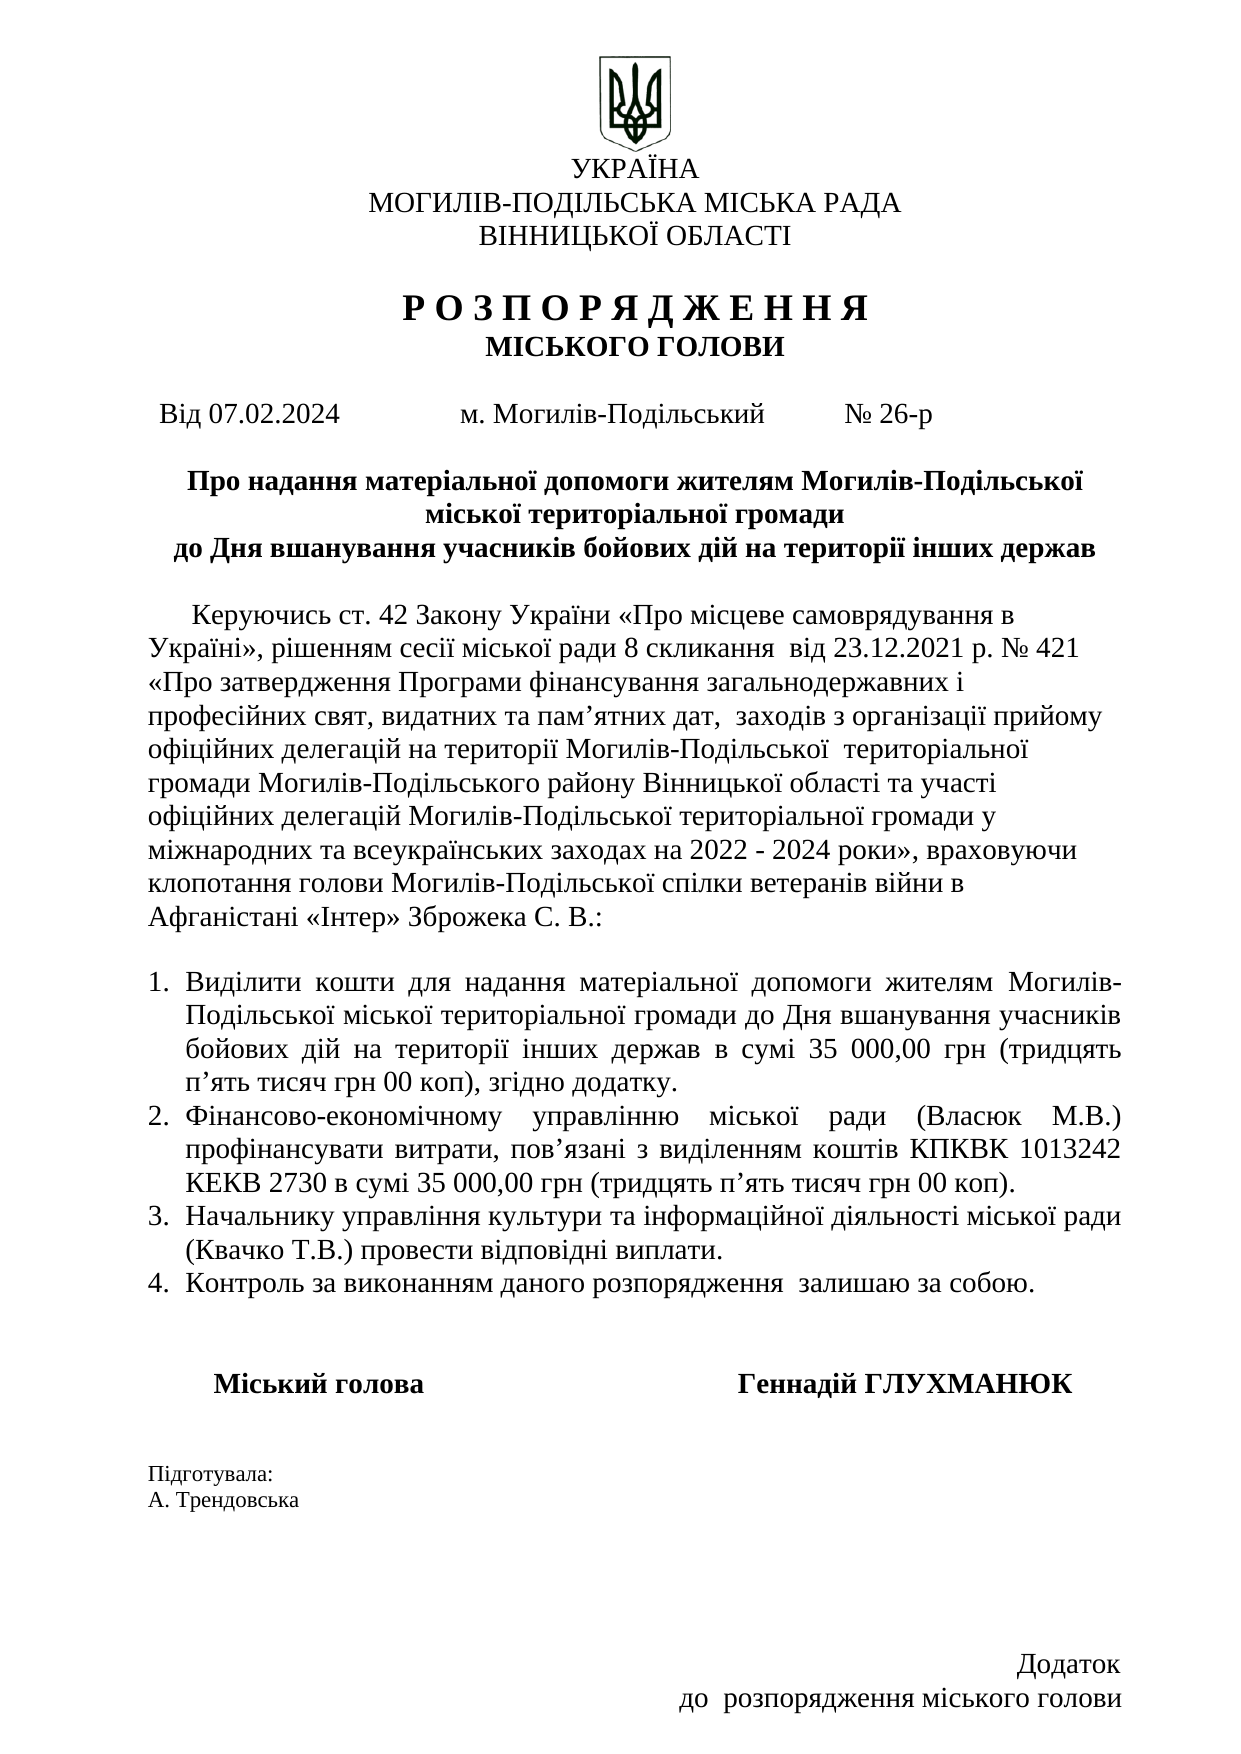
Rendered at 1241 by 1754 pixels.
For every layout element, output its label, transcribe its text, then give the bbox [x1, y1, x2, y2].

list Начальнику управління культури та інформаційної діяльності міської ради (Квачко Т.В.) провести відповідні виплати. [148, 1198, 1122, 1266]
text Керуючись ст. 42 Закону України «Про місцеве самоврядування в Україні», рішенням сесії міської ради 8 скликання від 23.12.2021 р. № 421 «Про затвердження Програми фінансування загальнодержавних і професійних свят, видатних та пам’ятних дат, заходів з організації прийому офіційних делегацій на території Могилів-Подільської територіальної громади Могилів-Подільського району Вінницької області та участі офіційних делегацій Могилів-Подільської територіальної громади у міжнародних та всеукраїнських заходах на 2022 - 2024 роки», враховуючи клопотання голови Могилів-Подільської спілки ветеранів війни в Афганістані «Інтер» Зброжека С. В.: [148, 597, 1122, 932]
text МОГИЛІВ-ПОДІЛЬСЬКА МІСЬКА РАДА ВІННИЦЬКОЇ ОБЛАСТІ [148, 185, 1122, 252]
text Додаток до розпорядження міського голови [148, 1646, 1122, 1713]
table_header Від 07.02.2024 [148, 396, 441, 429]
text МІСЬКОГО ГОЛОВИ [148, 329, 1122, 362]
picture [599, 56, 671, 152]
text до Дня вшанування учасників бойових дій на території інших держав [148, 530, 1122, 563]
list Виділити кошти для надання матеріальної допомоги жителям Могилів-Подільської міської територіальної громади до Дня вшанування учасників бойових дій на території інших держав в сумі 35 000,00 грн (тридцять п’ять тисяч грн 00 коп), згідно додатку. [148, 964, 1122, 1098]
text УКРАЇНА [148, 151, 1122, 185]
text А. Трендовська [148, 1486, 1122, 1512]
list Контроль за виконанням даного розпорядження залишаю за собою. [148, 1266, 1122, 1299]
table_header м. Могилів-Подільський [441, 396, 796, 429]
table_header № 26-р [796, 396, 1122, 429]
list Фінансово-економічному управлінню міської ради (Власюк М.В.) профінансувати витрати, пов’язані з виділенням коштів КПКВК 1013242 КЕКВ 2730 в сумі 35 000,00 грн (тридцять п’ять тисяч грн 00 коп). [148, 1098, 1122, 1198]
text Р О З П О Р Я Д Ж Е Н Н Я [148, 286, 1122, 329]
text Міський голова Геннадій ГЛУХМАНЮК [148, 1366, 1122, 1400]
text Про надання матеріальної допомоги жителям Могилів-Подільської міської територіальної громади [148, 463, 1122, 530]
text Підготувала: [148, 1459, 1122, 1486]
